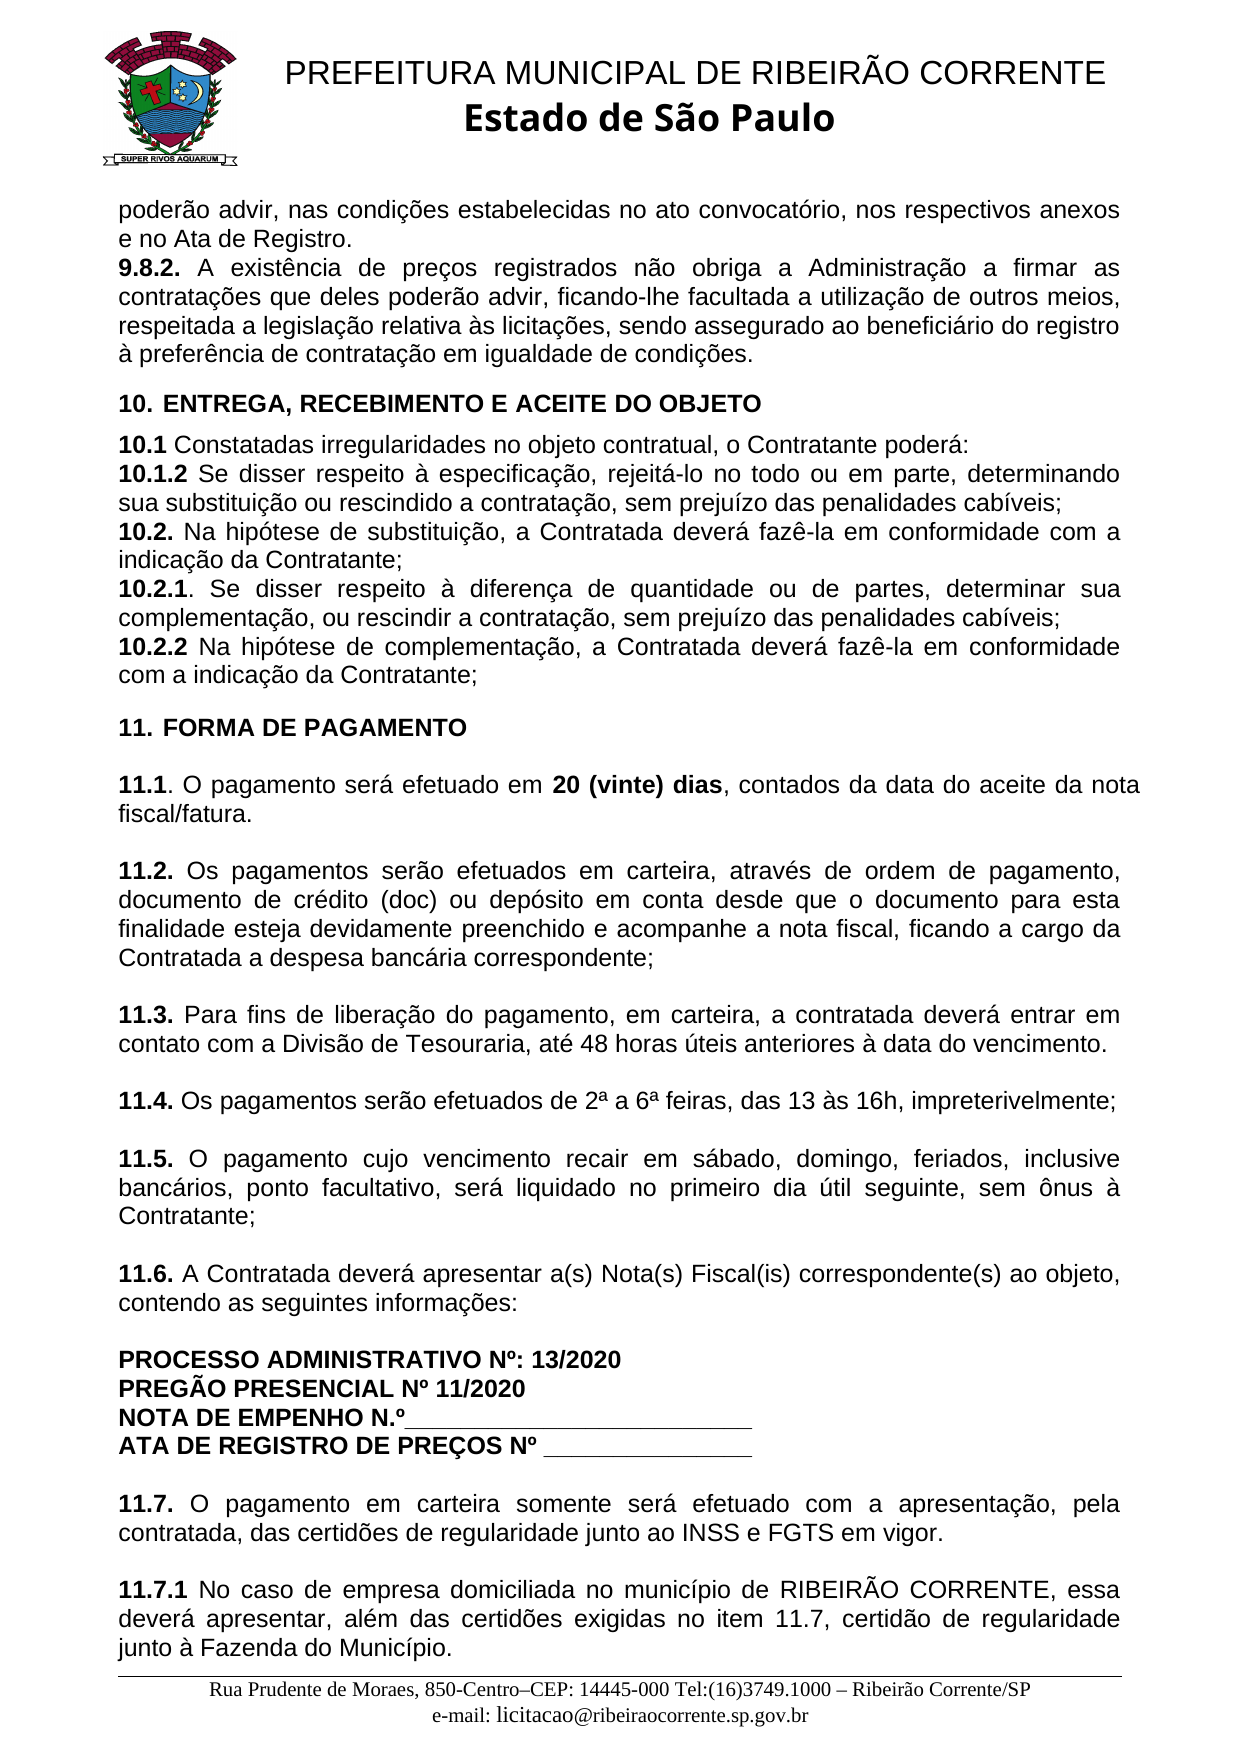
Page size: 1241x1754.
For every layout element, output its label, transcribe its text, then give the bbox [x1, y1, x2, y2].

text NOTA DE EMPENHO N.º_________________________ [118, 1402, 1122, 1431]
text 11.5. O pagamento cujo vencimento recair em sábado, domingo, feriados, inclusive bancários, ponto facultativo, será liquidado no primeiro dia útil seguinte, sem ônus à Contratante; [118, 1144, 1122, 1230]
text 10.2.2 Na hipótese de complementação, a Contratada deverá fazê-la em conformidade com a indicação da Contratante; [118, 632, 1122, 689]
text 11.4. Os pagamentos serão efetuados de 2ª a 6ª feiras, das 13 às 16h, impreterivelmente; [118, 1086, 1122, 1115]
text PREGÃO PRESENCIAL Nº 11/2020 [118, 1374, 1122, 1402]
picture [102, 31, 238, 166]
text 10.2.1. Se disser respeito à diferença de quantidade ou de partes, determinar sua complementação, ou rescindir a contratação, sem prejuízo das penalidades cabíveis; [118, 574, 1122, 632]
text 10.2. Na hipótese de substituição, a Contratada deverá fazê-la em conformidade com a indicação da Contratante; [118, 517, 1122, 574]
text 11.7.1 No caso de empresa domiciliada no município de RIBEIRÃO CORRENTE, essa deverá apresentar, além das certidões exigidas no item 11.7, certidão de regularidade junto à Fazenda do Município. [118, 1575, 1122, 1661]
text 10.1.2 Se disser respeito à especificação, rejeitá-lo no todo ou em parte, determinando sua substituição ou rescindido a contratação, sem prejuízo das penalidades cabíveis; [118, 459, 1122, 517]
text 11.3. Para fins de liberação do pagamento, em carteira, a contratada deverá entrar em contato com a Divisão de Tesouraria, até 48 horas úteis anteriores à data do vencimento. [118, 1000, 1122, 1057]
text 11.1. O pagamento será efetuado em 20 (vinte) dias, contados da data do aceite da nota fiscal/fatura. [118, 770, 1141, 827]
text ATA DE REGISTRO DE PREÇOS Nº _______________ [118, 1431, 1122, 1460]
text 10.1 Constatadas irregularidades no objeto contratual, o Contratante poderá: [118, 431, 1122, 459]
text 11.6. A Contratada deverá apresentar a(s) Nota(s) Fiscal(is) correspondente(s) ao objeto, contendo as seguintes informações: [118, 1259, 1122, 1316]
text 11.2. Os pagamentos serão efetuados em carteira, através de ordem de pagamento, documento de crédito (doc) ou depósito em conta desde que o documento para esta finalidade esteja devidamente preenchido e acompanhe a nota fiscal, ficando a cargo da Contratada a despesa bancária correspondente; [118, 856, 1122, 971]
text 11. FORMA DE PAGAMENTO [118, 712, 1122, 741]
text PROCESSO ADMINISTRATIVO Nº: 13/2020 [118, 1345, 1122, 1374]
text 9.8.2. A existência de preços registrados não obriga a Administração a firmar as contratações que deles poderão advir, ficando-lhe facultada a utilização de outros meios, respeitada a legislação relativa às licitações, sendo assegurado ao beneficiário do registro à preferência de contratação em igualdade de condições. [118, 253, 1122, 368]
text 11.7. O pagamento em carteira somente será efetuado com a apresentação, pela contratada, das certidões de regularidade junto ao INSS e FGTS em vigor. [118, 1489, 1122, 1546]
text 10. ENTREGA, RECEBIMENTO E ACEITE DO OBJETO [118, 389, 1122, 418]
